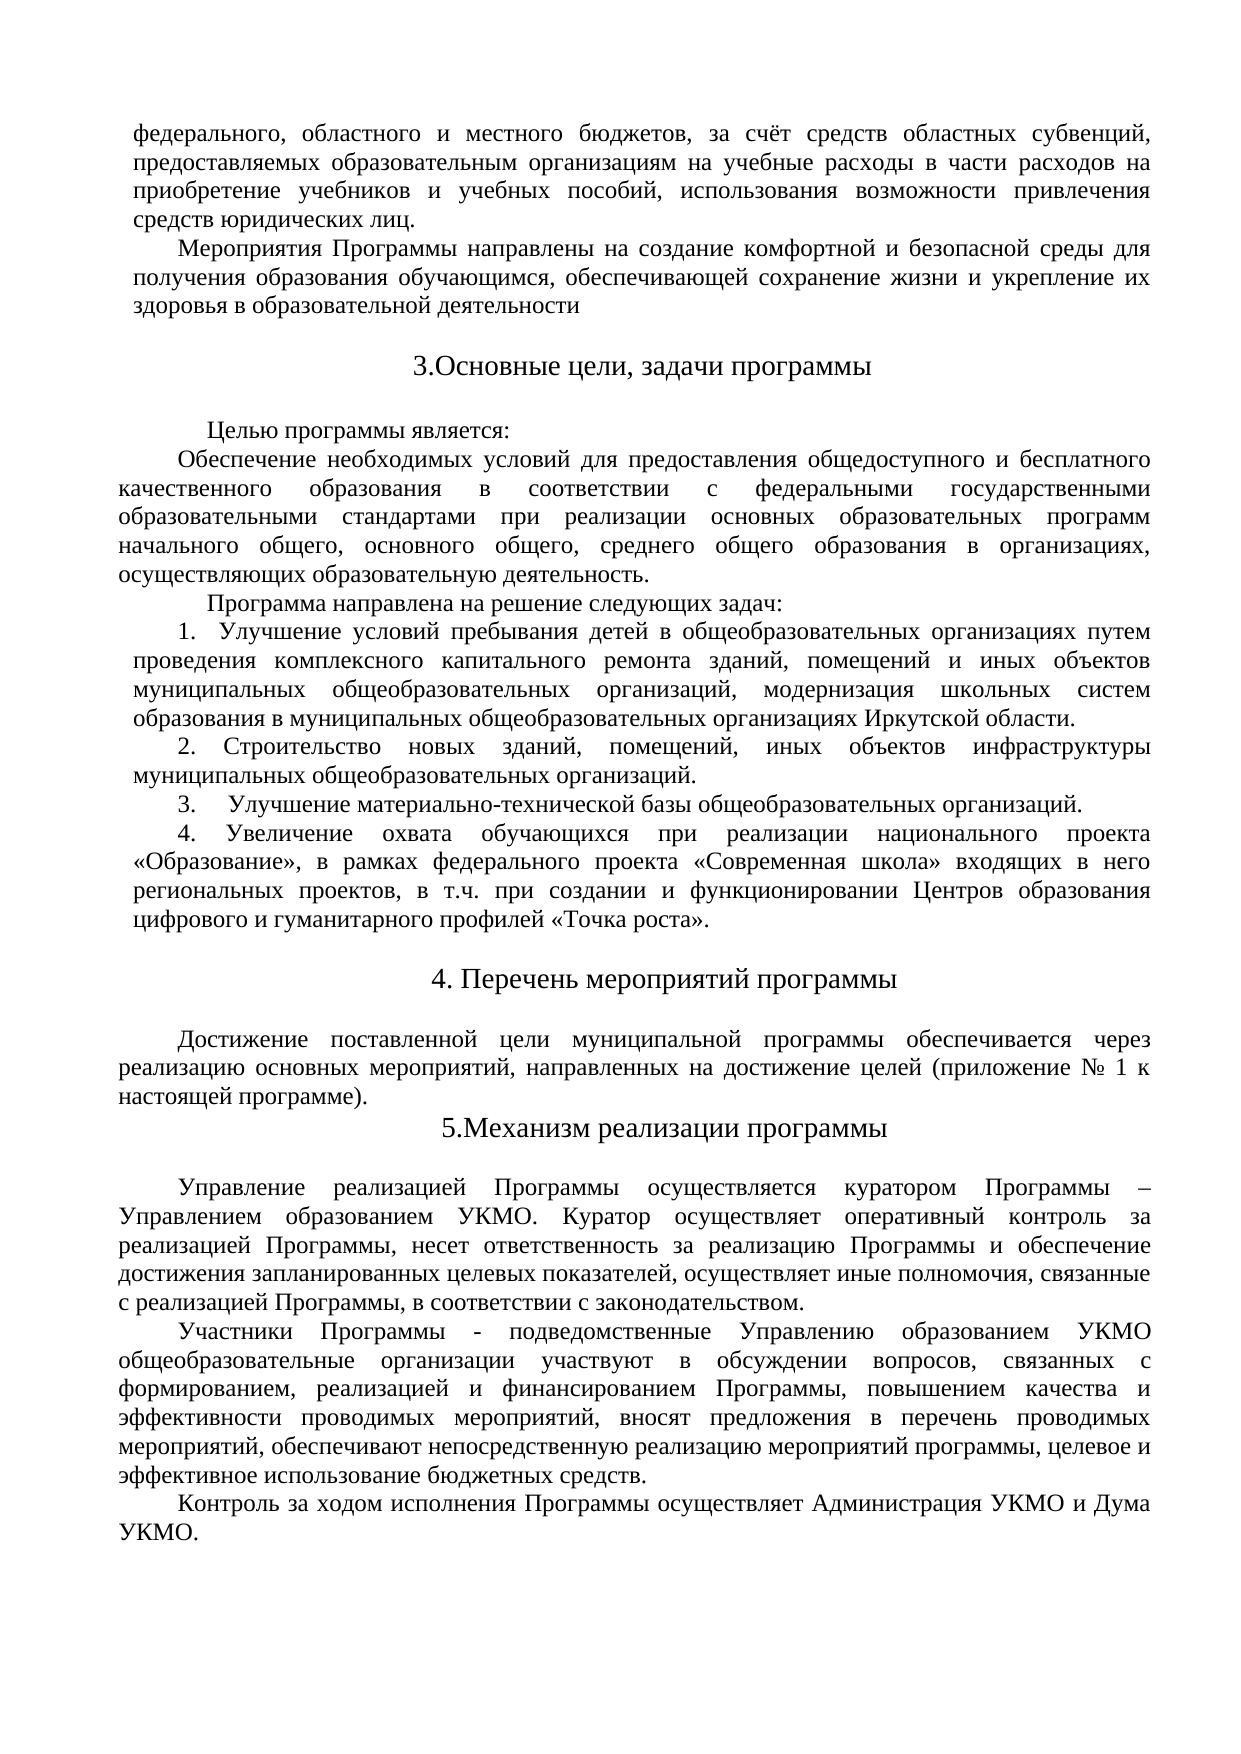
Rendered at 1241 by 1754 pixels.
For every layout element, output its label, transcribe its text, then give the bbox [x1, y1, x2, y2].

text 3.Основные цели, задачи программы [133, 348, 1152, 382]
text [133, 118, 1152, 233]
text Контроль за ходом исполнения Программы осуществляет Администрация УКМО и Дума УКМО. [118, 1488, 1152, 1546]
text Целью программы является: [133, 415, 1152, 444]
list 5.Механизм реализации программы [118, 1110, 1152, 1143]
text Обеспечение необходимых условий для предоставления общедоступного и бесплатного качественного образования в соответствии с федеральными государственными образовательными стандартами при реализации основных образовательных программ начального общего, основного общего, среднего общего образования в организациях, осуществляющих образовательную деятельность. [118, 444, 1152, 588]
text 3. Улучшение материально-технической базы общеобразовательных организаций. [133, 789, 1152, 818]
text Участники Программы - подведомственные Управлению образованием УКМО общеобразовательные организации участвуют в обсуждении вопросов, связанных с формированием, реализацией и финансированием Программы, повышением качества и эффективности проводимых мероприятий, вносят предложения в перечень проводимых мероприятий, обеспечивают непосредственную реализацию мероприятий программы, целевое и эффективное использование бюджетных средств. [118, 1316, 1152, 1488]
text 4. Увеличение охвата обучающихся при реализации национального проекта «Образование», в рамках федерального проекта «Современная школа» входящих в него региональных проектов, в т.ч. при создании и функционировании Центров образования цифрового и гуманитарного профилей «Точка роста». [133, 818, 1152, 933]
text 2. Строительство новых зданий, помещений, иных объектов инфраструктуры муниципальных общеобразовательных организаций. [133, 731, 1152, 789]
text Управление реализацией Программы осуществляется куратором Программы – Управлением образованием УКМО. Куратор осуществляет оперативный контроль за реализацией Программы, несет ответственность за реализацию Программы и обеспечение достижения запланированных целевых показателей, осуществляет иные полномочия, связанные с реализацией Программы, в соответствии с законодательством. [118, 1172, 1152, 1316]
text Достижение поставленной цели муниципальной программы обеспечивается через реализацию основных мероприятий, направленных на достижение целей (приложение № 1 к настоящей программе). [118, 1024, 1152, 1110]
text 1. Улучшение условий пребывания детей в общеобразовательных организациях путем проведения комплексного капитального ремонта зданий, помещений и иных объектов муниципальных общеобразовательных организаций, модернизация школьных систем образования в муниципальных общеобразовательных организациях Иркутской области. [133, 616, 1152, 731]
text Программа направлена на решение следующих задач: [133, 588, 1152, 616]
text 4. Перечень мероприятий программы [118, 961, 1152, 995]
text Мероприятия Программы направлены на создание комфортной и безопасной среды для получения образования обучающимся, обеспечивающей сохранение жизни и укрепление их здоровья в образовательной деятельности [133, 233, 1152, 319]
